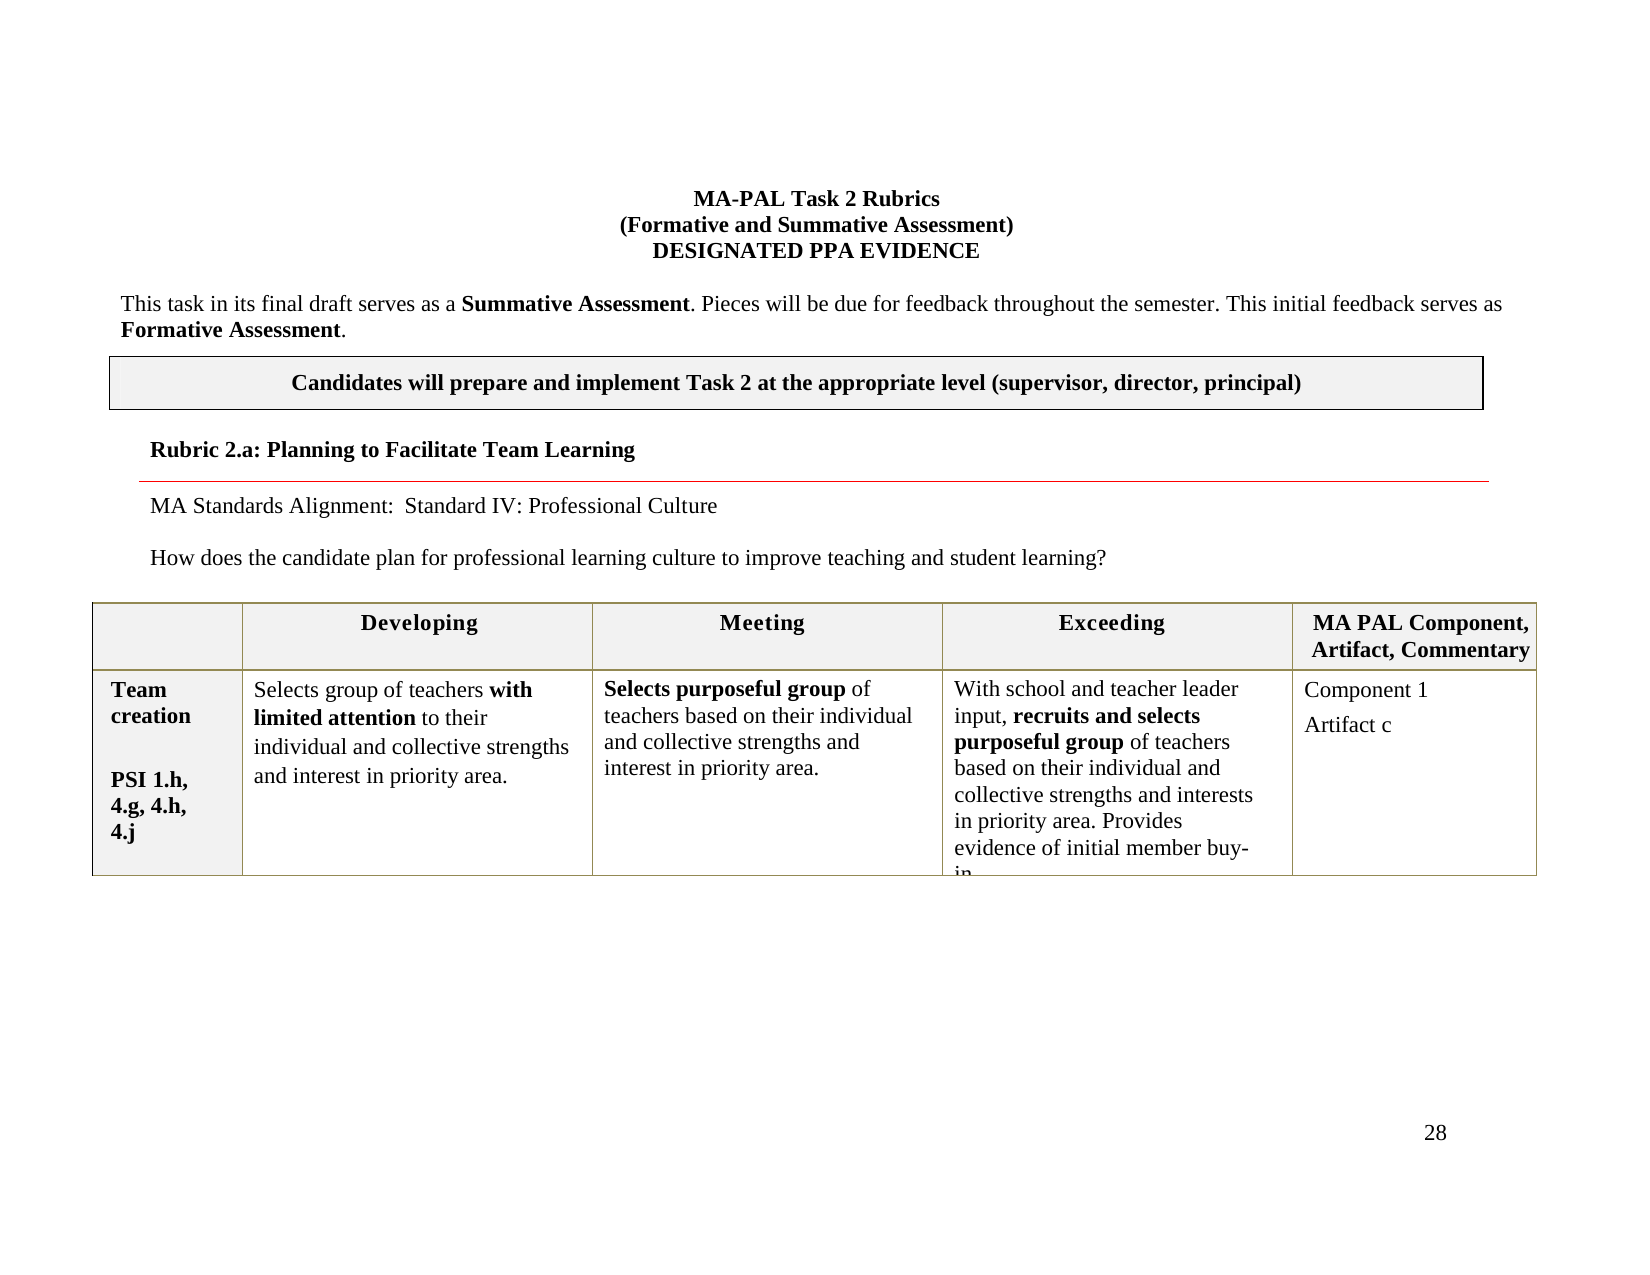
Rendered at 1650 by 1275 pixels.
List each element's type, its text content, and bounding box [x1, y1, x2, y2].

table_cell Component 1 Artifact c [1293, 671, 1536, 875]
text Candidates will prepare and implement Task 2 at the appropriate level (supervisor, director, principal) [291, 369, 1548, 396]
text This task in its final draft serves as a Summative Assessment. Pieces will be due for feedback throughout the semester. This initial feedback serves as [81, 290, 1542, 316]
table_cell With school and teacher leader input, recruits and selects purposeful group of teachers based on their individual and collective strengths and interests in priority area. Provides evidence of initial member buy-in. [943, 671, 1292, 875]
table_header Developing [243, 604, 592, 669]
subtitle MA-PAL Task 2 Rubrics (Formative and Summative Assessment) [619, 186, 1014, 238]
text How does the candidate plan for professional learning culture to improve teaching and student learning? [150, 544, 1548, 571]
text MA Standards Alignment: Standard IV: Professional Culture [150, 492, 1548, 518]
table_cell Selects purposeful group of teachers based on their individual and collective strengths and interest in priority area. [593, 671, 942, 875]
table_header [93, 604, 242, 669]
table_header MA PAL Component, Artifact, Commentary [1293, 604, 1536, 669]
table_cell Selects group of teachers with limited attention to their individual and collective strengths and interest in priority area. [243, 671, 592, 875]
table_cell Team creation PSI 1.h, 4.g, 4.h, 4.j [93, 671, 242, 875]
text DESIGNATED PPA EVIDENCE [84, 238, 1548, 264]
subtitle Formative Assessment. [121, 317, 1548, 343]
table_header Exceeding [943, 604, 1292, 669]
text 28 [81, 1119, 1447, 1146]
text Rubric 2.a: Planning to Facilitate Team Learning [150, 436, 1548, 463]
table_header Meeting [593, 604, 942, 669]
